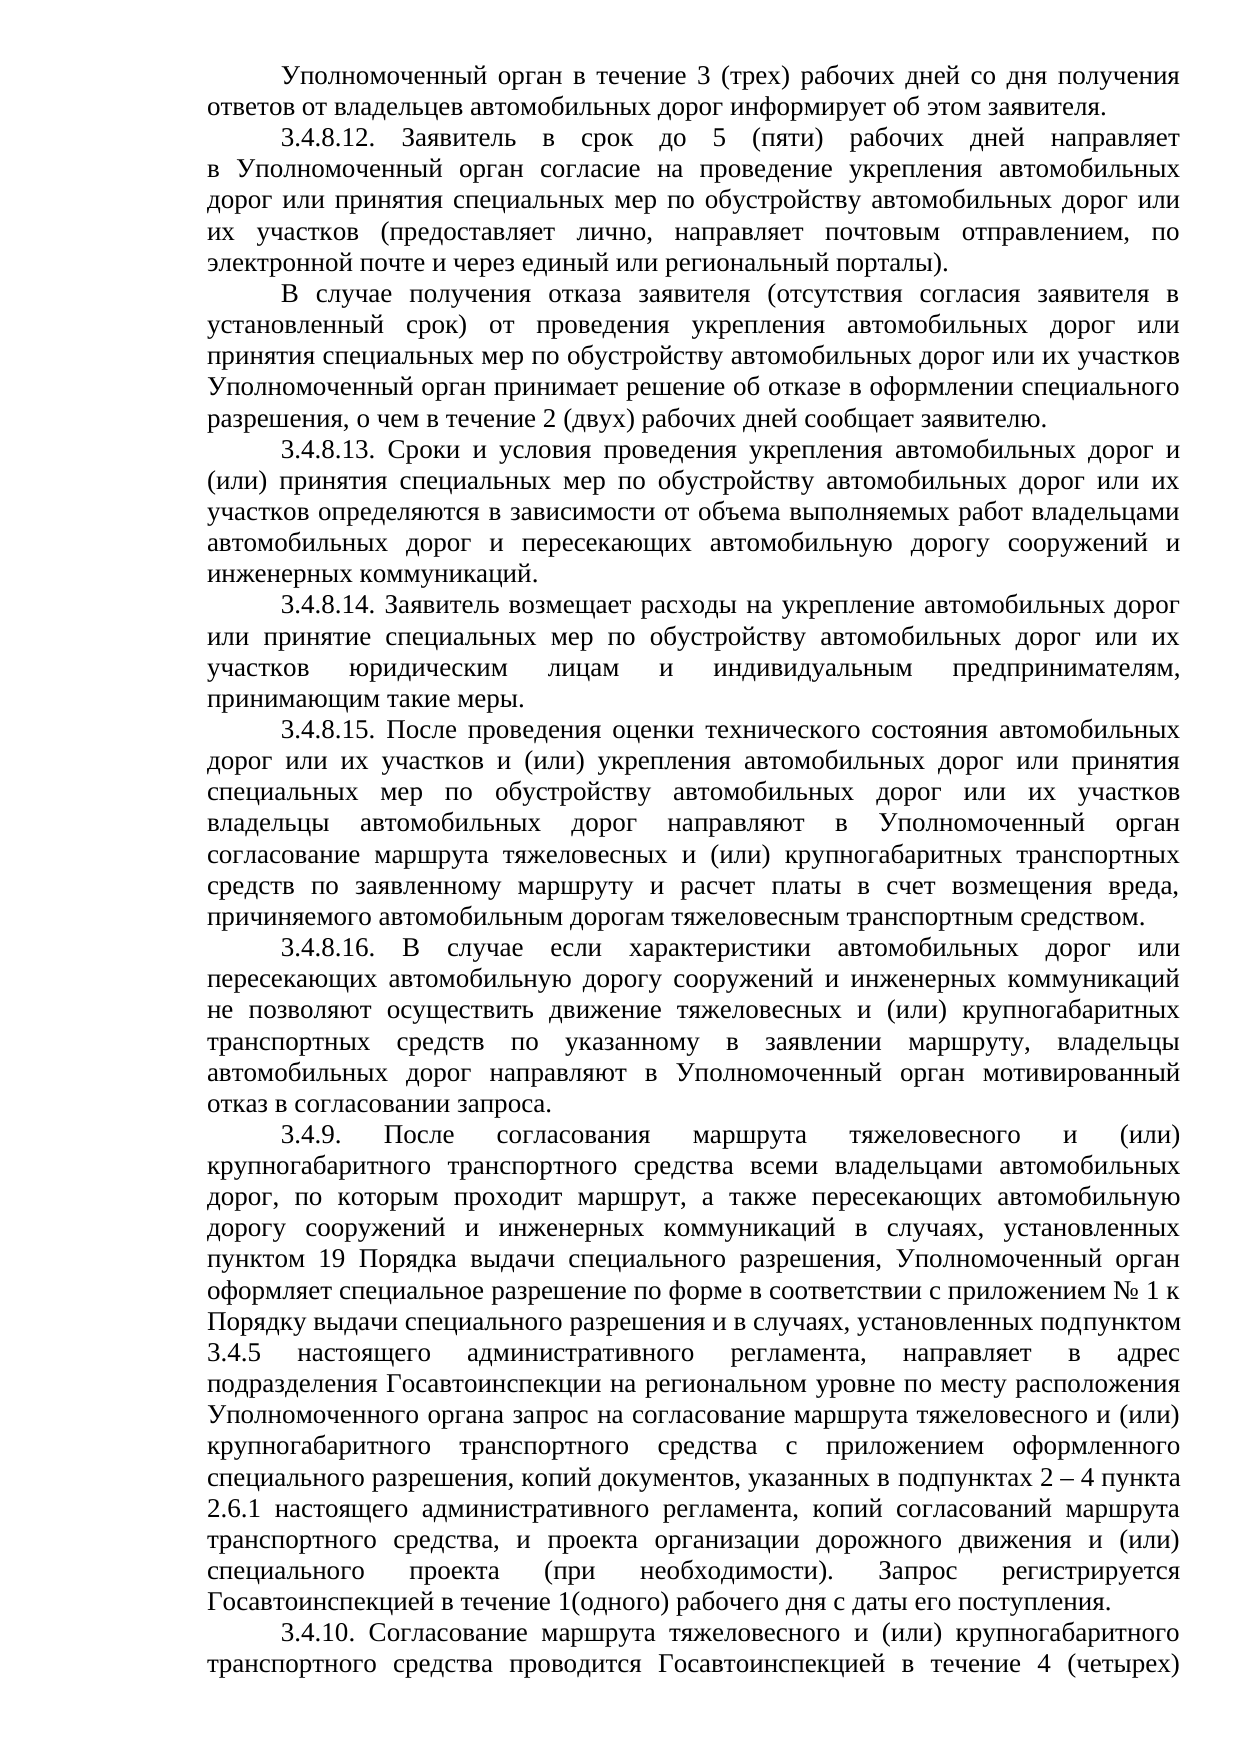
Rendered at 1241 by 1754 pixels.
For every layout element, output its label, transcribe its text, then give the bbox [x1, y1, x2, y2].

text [207, 1616, 1181, 1679]
text 3.4.8.15. После проведения оценки технического состояния автомобильных дорог или их участков и (или) укрепления автомобильных дорог или принятия специальных мер по обустройству автомобильных дорог или их участков владельцы автомобильных дорог направляют в Уполномоченный орган согласование маршрута тяжеловесных и (или) крупногабаритных транспортных средств по заявленному маршруту и расчет платы в счет возмещения вреда, причиняемого автомобильным дорогам тяжеловесным транспортным средством. [207, 713, 1181, 931]
text Уполномоченный орган в течение 3 (трех) рабочих дней со дня получения ответов от владельцев автомобильных дорог информирует об этом заявителя. [207, 59, 1181, 121]
text 3.4.8.13. Сроки и условия проведения укрепления автомобильных дорог и (или) принятия специальных мер по обустройству автомобильных дорог или их участков определяются в зависимости от объема выполняемых работ владельцами автомобильных дорог и пересекающих автомобильную дорогу сооружений и инженерных коммуникаций. [207, 433, 1181, 588]
text 3.4.8.14. Заявитель возмещает расходы на укрепление автомобильных дорог или принятие специальных мер по обустройству автомобильных дорог или их участков юридическим лицам и индивидуальным предпринимателям, принимающим такие меры. [207, 588, 1181, 713]
text В случае получения отказа заявителя (отсутствия согласия заявителя в установленный срок) от проведения укрепления автомобильных дорог или принятия специальных мер по обустройству автомобильных дорог или их участков Уполномоченный орган принимает решение об отказе в оформлении специального разрешения, о чем в течение 2 (двух) рабочих дней сообщает заявителю. [207, 277, 1181, 433]
text 3.4.8.16. В случае если характеристики автомобильных дорог или пересекающих автомобильную дорогу сооружений и инженерных коммуникаций не позволяют осуществить движение тяжеловесных и (или) крупногабаритных транспортных средств по указанному в заявлении маршруту, владельцы автомобильных дорог направляют в Уполномоченный орган мотивированный отказ в согласовании запроса. [207, 931, 1181, 1118]
text 3.4.8.12. Заявитель в срок до 5 (пяти) рабочих дней направляет в Уполномоченный орган согласие на проведение укрепления автомобильных дорог или принятия специальных мер по обустройству автомобильных дорог или их участков (предоставляет лично, направляет почтовым отправлением, по электронной почте и через единый или региональный порталы). [207, 121, 1181, 277]
text 3.4.9. После согласования маршрута тяжеловесного и (или) крупногабаритного транспортного средства всеми владельцами автомобильных дорог, по которым проходит маршрут, а также пересекающих автомобильную дорогу сооружений и инженерных коммуникаций в случаях, установленных пунктом 19 Порядка выдачи специального разрешения, Уполномоченный орган оформляет специальное разрешение по форме в соответствии с приложением № 1 к Порядку выдачи специального разрешения и в случаях, установленных подпунктом 3.4.5 настоящего административного регламента, направляет в адрес подразделения Госавтоинспекции на региональном уровне по месту расположения Уполномоченного органа запрос на согласование маршрута тяжеловесного и (или) крупногабаритного транспортного средства с приложением оформленного специального разрешения, копий документов, указанных в подпунктах 2 – 4 пункта 2.6.1 настоящего административного регламента, копий согласований маршрута транспортного средства, и проекта организации дорожного движения и (или) специального проекта (при необходимости). Запрос регистрируется Госавтоинспекцией в течение 1(одного) рабочего дня с даты его поступления. [207, 1118, 1181, 1616]
